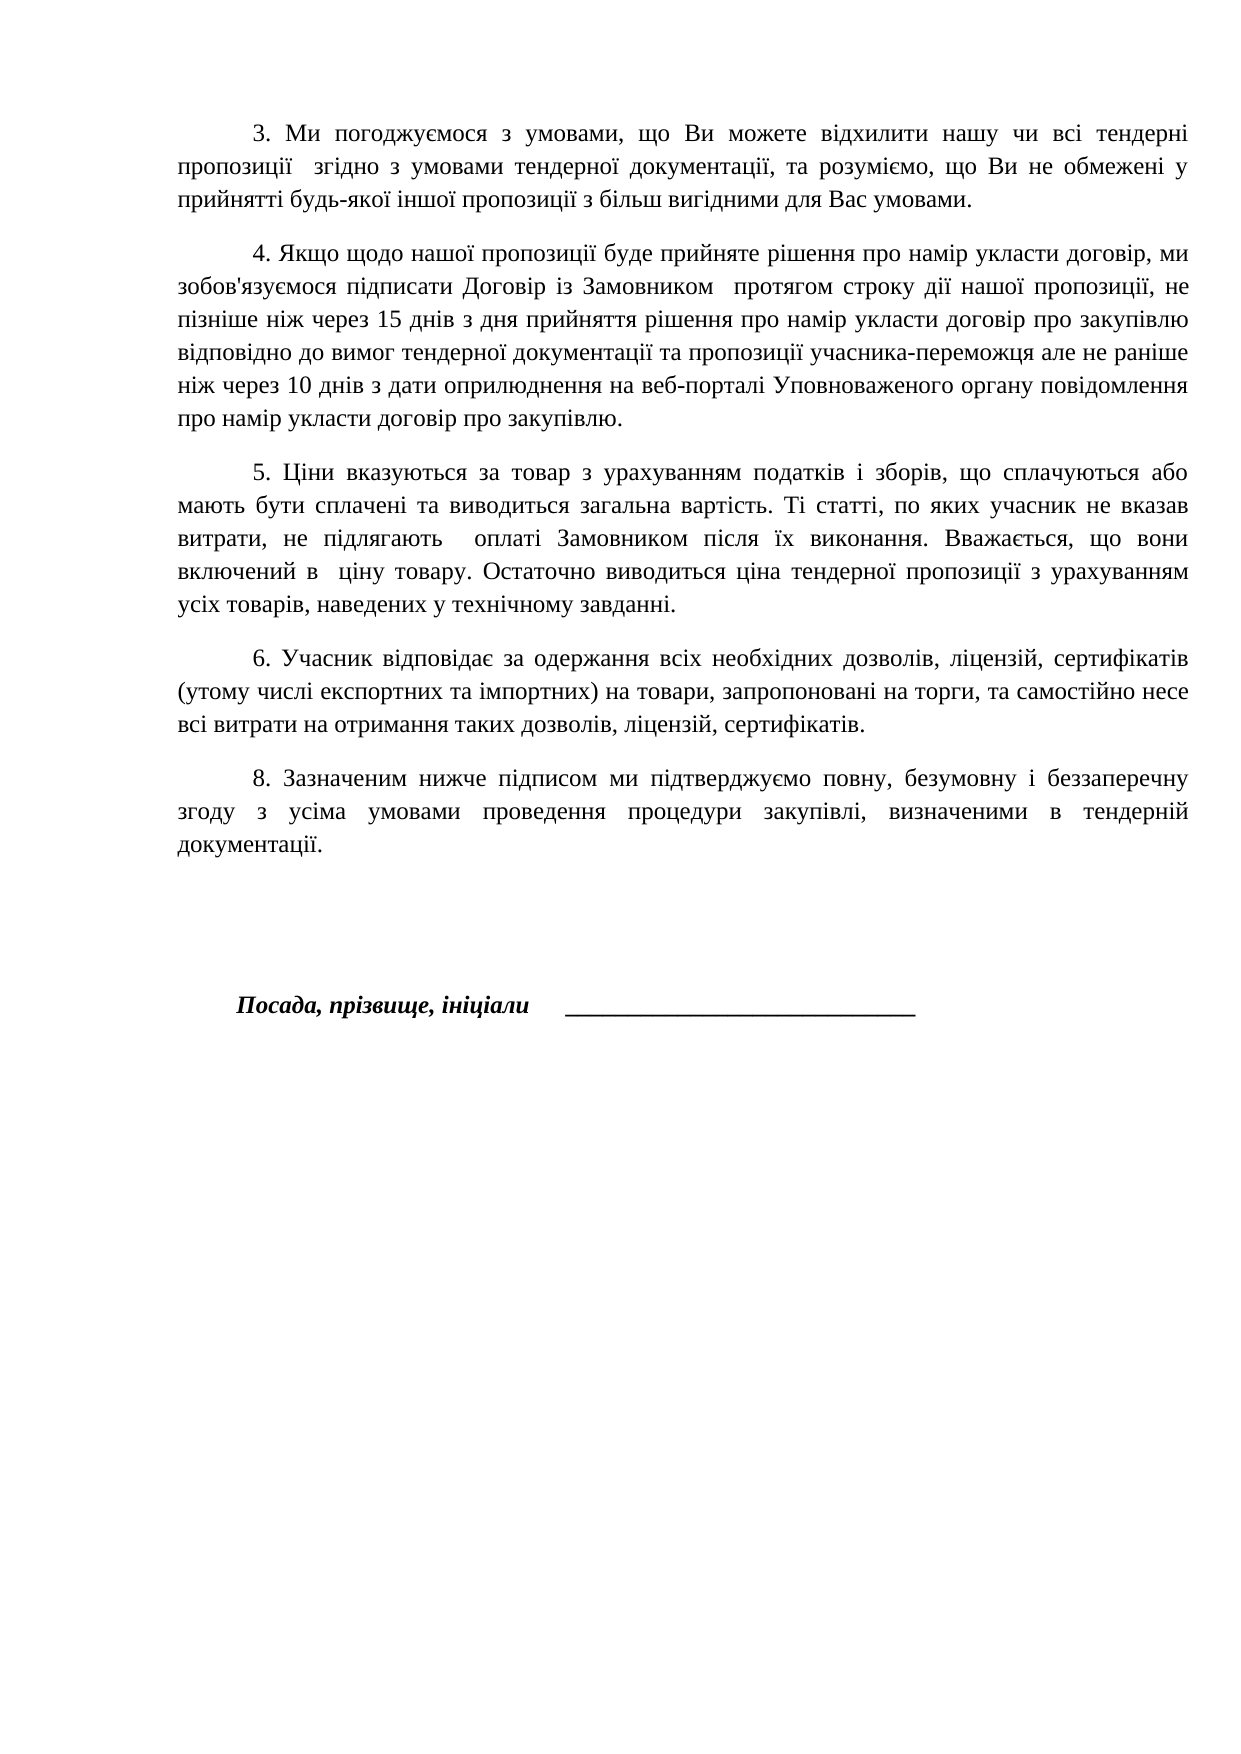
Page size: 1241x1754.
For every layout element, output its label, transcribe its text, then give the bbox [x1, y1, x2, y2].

text 3. Ми погоджуємося з умовами, що Ви можете відхилити нашу чи всі тендерні пропозиції згідно з умовами тендерної документації, та розуміємо, що Ви не обмежені у прийнятті будь-якої іншої пропозиції з більш вигідними для Вас умовами. [177, 118, 1190, 213]
text 4. Якщо щодо нашої пропозиції буде прийняте рішення про намір укласти договір, ми зобов'язуємося підписати Договір із Замовником протягом строку дії нашої пропозиції, не пізніше ніж через 15 днів з дня прийняття рішення про намір укласти договір про закупівлю відповідно до вимог тендерної документації та пропозиції учасника-переможця але не раніше ніж через 10 днів з дати оприлюднення на веб-порталі Уповноваженого органу повідомлення про намір укласти договір про закупівлю. [177, 238, 1190, 304]
text Посада, прізвище, ініціали ____________________________ [177, 990, 1152, 1019]
text 4. Якщо щодо нашої пропозиції буде прийняте рішення про намір укласти договір, ми зобов'язуємося підписати Договір із Замовником протягом строку дії нашої пропозиції, не пізніше ніж через 15 днів з дня прийняття рішення про намір укласти договір про закупівлю відповідно до вимог тендерної документації та пропозиції учасника-переможця але не раніше ніж через 10 днів з дати оприлюднення на веб-порталі Уповноваженого органу повідомлення про намір укласти договір про закупівлю. [177, 399, 1190, 432]
text 6. Учасник відповідає за одержання всіх необхідних дозволів, ліцензій, сертифікатів (утому числі експортних та імпортних) на товари, запропоновані на торги, та самостійно несе всі витрати на отримання таких дозволів, ліцензій, сертифікатів. [177, 643, 1190, 738]
text 5. Ціни вказуються за товар з урахуванням податків і зборів, що сплачуються або мають бути сплачені та виводиться загальна вартість. Ті статті, по яких учасник не вказав витрати, не підлягають оплаті Замовником після їх виконання. Вважається, що вони включений в ціну товару. Остаточно виводиться ціна тендерної пропозиції з урахуванням усіх товарів, наведених у технічному завданні. [177, 457, 1190, 618]
text 8. Зазначеним нижче підписом ми підтверджуємо повну, безумовну і беззаперечну згоду з усіма умовами проведення процедури закупівлі, визначеними в тендерній документації. [177, 763, 1190, 858]
